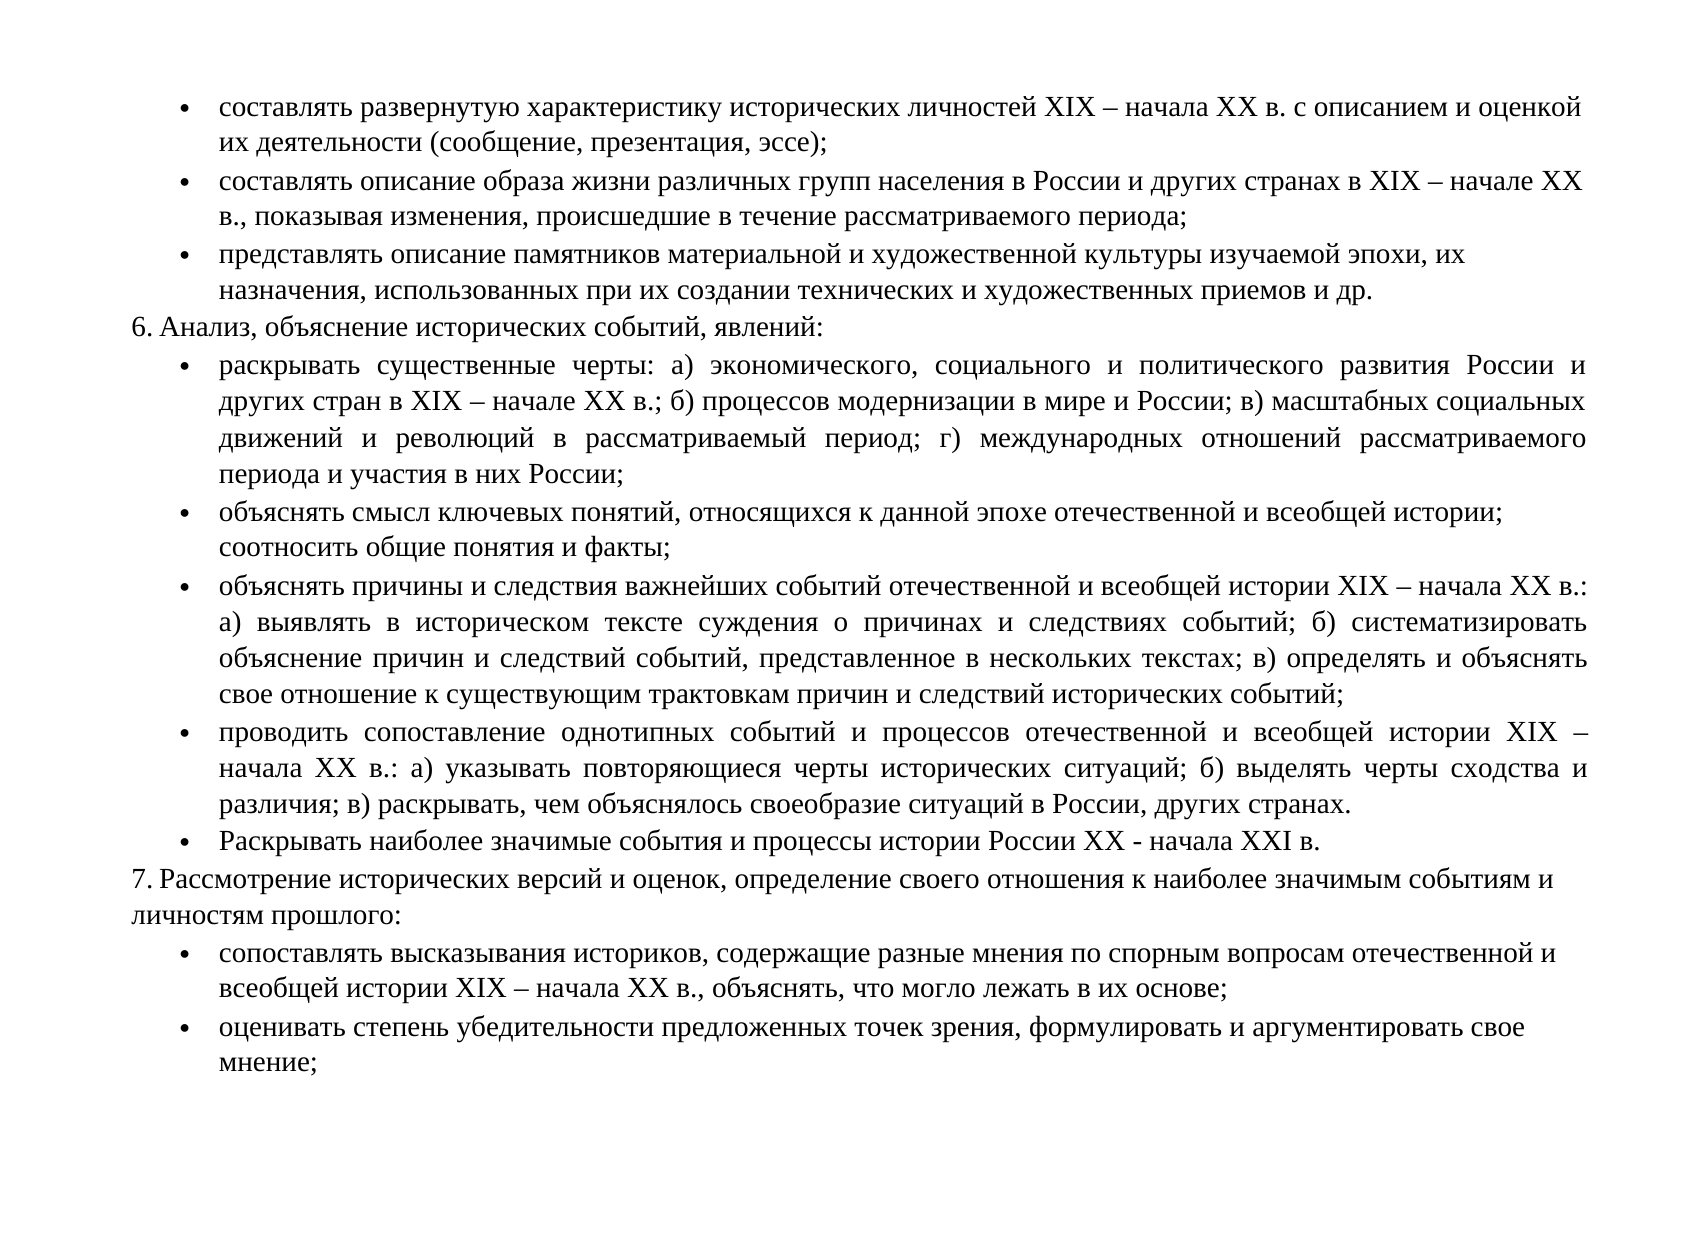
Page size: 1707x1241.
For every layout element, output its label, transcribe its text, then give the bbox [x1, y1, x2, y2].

list составлять описание образа жизни различных групп населения в России и других странах в XIX – начале XX в., показывая изменения, происшедшие в течение рассматриваемого периода; [181, 163, 1589, 232]
list составлять развернутую характеристику исторических личностей XIX – начала XX в. с описанием и оценкой их деятельности (сообщение, презентация, эссе); [181, 89, 1587, 158]
list оценивать степень убедительности предложенных точек зрения, формулировать и аргументировать свое мнение; [181, 1009, 1587, 1078]
list объяснять причины и следствия важнейших событий отечественной и всеобщей истории XIX – начала XX в.: а) выявлять в историческом тексте суждения о причинах и следствиях событий; б) систематизировать объяснение причин и следствий событий, представленное в нескольких текстах; в) определять и объяснять свое отношение к существующим трактовкам причин и следствий исторических событий; [181, 568, 1589, 710]
list Раскрывать наиболее значимые события и процессы истории России XX - начала XXI в. [181, 823, 1589, 857]
list сопоставлять высказывания историков, содержащие разные мнения по спорным вопросам отечественной и всеобщей истории XIX – начала XX в., объяснять, что могло лежать в их основе; [181, 935, 1587, 1004]
text 7. Рассмотрение исторических версий и оценок, определение своего отношения к наиболее значимым событиям и личностям прошлого: [131, 862, 1587, 930]
list раскрывать существенные черты: а) экономического, социального и политического развития России и других стран в XIX – начале XX в.; б) процессов модернизации в мире и России; в) масштабных социальных движений и революций в рассматриваемый период; г) международных отношений рассматриваемого периода и участия в них России; [181, 347, 1587, 489]
text 6. Анализ, объяснение исторических событий, явлений: [131, 309, 1589, 342]
list проводить сопоставление однотипных событий и процессов отечественной и всеобщей истории XIX – начала XX в.: а) указывать повторяющиеся черты исторических ситуаций; б) выделять черты сходства и различия; в) раскрывать, чем объяснялось своеобразие ситуаций в России, других странах. [181, 714, 1589, 820]
list объяснять смысл ключевых понятий, относящихся к данной эпохе отечественной и всеобщей истории; соотносить общие понятия и факты; [181, 494, 1587, 563]
list представлять описание памятников материальной и художественной культуры изучаемой эпохи, их назначения, использованных при их создании технических и художественных приемов и др. [181, 237, 1587, 305]
